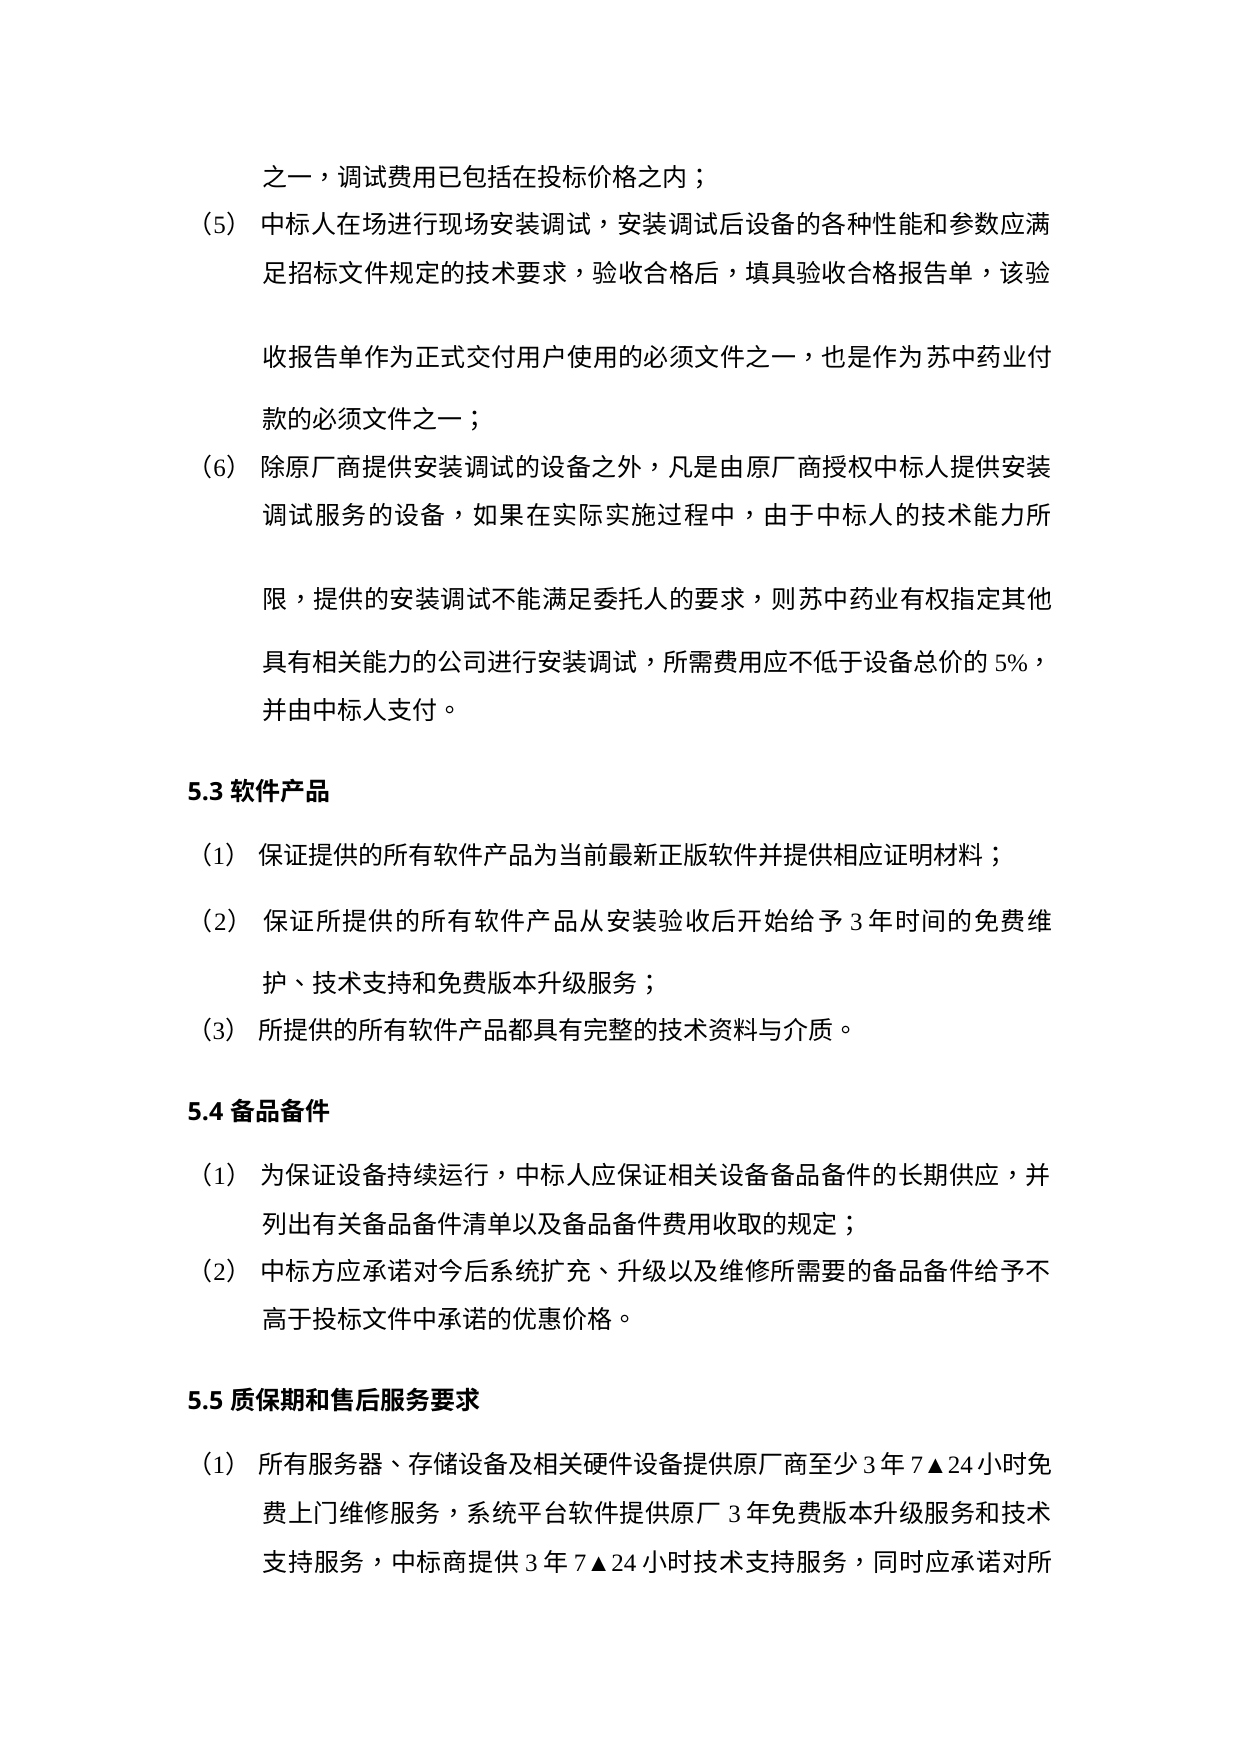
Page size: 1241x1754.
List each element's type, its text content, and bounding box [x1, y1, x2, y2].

text （1） 保证提供的所有软件产品为当前最新正版软件并提供相应证明材料； [187, 839, 1053, 872]
text （3） 所提供的所有软件产品都具有完整的技术资料与介质。 [187, 1015, 1053, 1047]
text 5.3 软件产品 [187, 758, 1053, 823]
text 5.5 质保期和售后服务要求 [187, 1367, 1053, 1432]
text （2） 中标方应承诺对今后系统扩充、升级以及维修所需要的备品备件给予不高于投标文件中承诺的优惠价格。 [187, 1255, 1053, 1337]
text （6） 除原厂商提供安装调试的设备之外，凡是由原厂商授权中标人提供安装调试服务的设备，如果在实际实施过程中，由于中标人的技术能力所限，提供的安装调试不能满足委托人的要求，则苏中药业有权指定其他具有相关能力的公司进行安装调试，所需费用应不低于设备总价的5%，并由中标人支付。 [187, 451, 1053, 727]
text （5） 中标人在场进行现场安装调试，安装调试后设备的各种性能和参数应满足招标文件规定的技术要求，验收合格后，填具验收合格报告单，该验收报告单作为正式交付用户使用的必须文件之一，也是作为苏中药业付款的必须文件之一； [187, 209, 1053, 437]
text （2） 保证所提供的所有软件产品从安装验收后开始给予3年时间的免费维护、技术支持和免费版本升级服务； [187, 887, 1053, 1000]
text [187, 1449, 1053, 1579]
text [187, 162, 1053, 194]
text 5.4 备品备件 [187, 1078, 1053, 1143]
text （1） 为保证设备持续运行，中标人应保证相关设备备品备件的长期供应，并列出有关备品备件清单以及备品备件费用收取的规定； [187, 1159, 1053, 1241]
